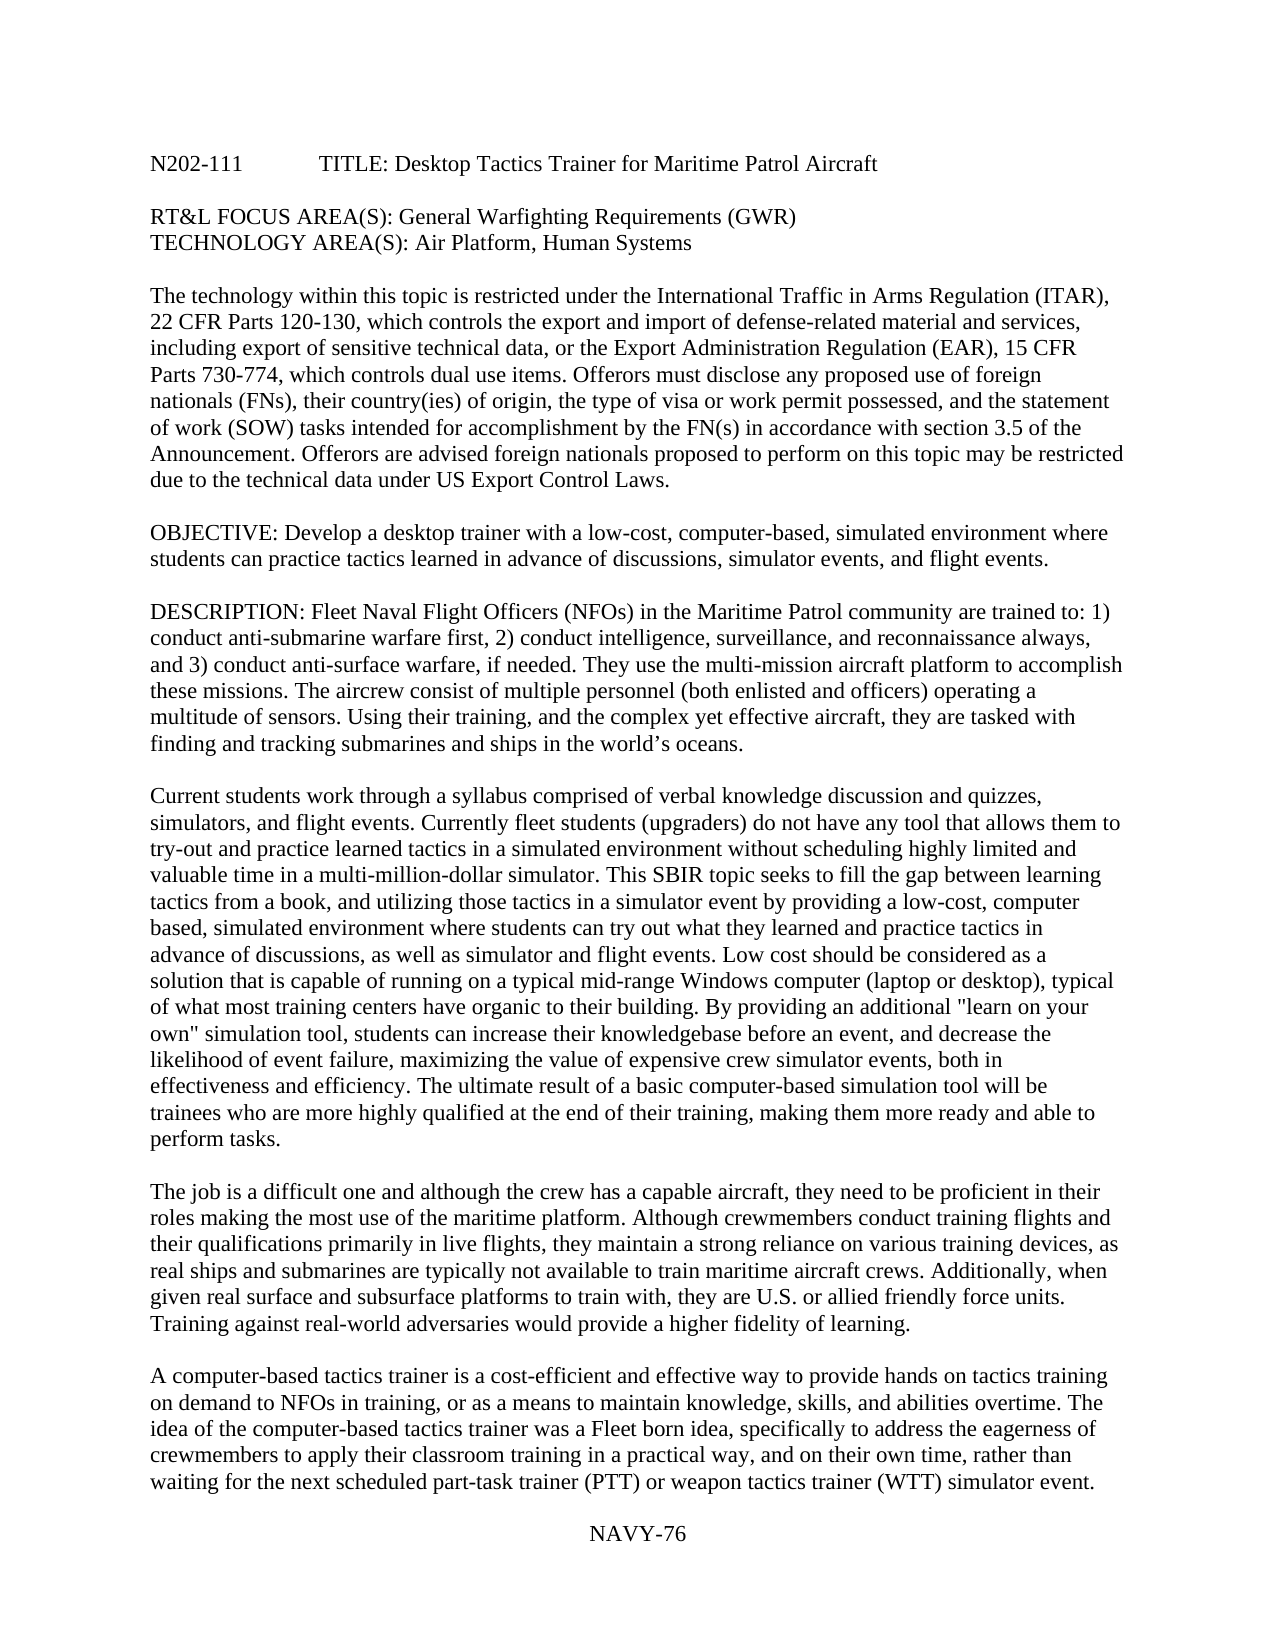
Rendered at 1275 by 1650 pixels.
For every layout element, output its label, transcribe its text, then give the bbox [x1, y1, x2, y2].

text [150, 1362, 1125, 1494]
text TECHNOLOGY AREA(S): Air Platform, Human Systems [150, 229, 1125, 255]
text The technology within this topic is restricted under the International Traffic in Arms Regulation (ITAR), 22 CFR Parts 120-130, which controls the export and import of defense-related material and services, including export of sensitive technical data, or the Export Administration Regulation (EAR), 15 CFR Parts 730-774, which controls dual use items. Offerors must disclose any proposed use of foreign nationals (FNs), their country(ies) of origin, the type of visa or work permit possessed, and the statement of work (SOW) tasks intended for accomplishment by the FN(s) in accordance with section 3.5 of the Announcement. Offerors are advised foreign nationals proposed to perform on this topic may be restricted due to the technical data under US Export Control Laws. [150, 282, 1125, 493]
text The job is a difficult one and although the crew has a capable aircraft, they need to be proficient in their roles making the most use of the maritime platform. Although crewmembers conduct training flights and their qualifications primarily in live flights, they maintain a strong reliance on various training devices, as real ships and submarines are typically not available to train maritime aircraft crews. Additionally, when given real surface and subsurface platforms to train with, they are U.S. or allied friendly force units. Training against real-world adversaries would provide a higher fidelity of learning. [150, 1178, 1125, 1336]
text OBJECTIVE: Develop a desktop trainer with a low-cost, computer-based, simulated environment where students can practice tactics learned in advance of discussions, simulator events, and flight events. [150, 519, 1125, 572]
text RT&L FOCUS AREA(S): General Warfighting Requirements (GWR) [150, 203, 1125, 229]
text Current students work through a syllabus comprised of verbal knowledge discussion and quizzes, simulators, and flight events. Currently fleet students (upgraders) do not have any tool that allows them to try-out and practice learned tactics in a simulated environment without scheduling highly limited and valuable time in a multi-million-dollar simulator. This SBIR topic seeks to fill the gap between learning tactics from a book, and utilizing those tactics in a simulator event by providing a low-cost, computer based, simulated environment where students can try out what they learned and practice tactics in advance of discussions, as well as simulator and flight events. Low cost should be considered as a solution that is capable of running on a typical mid-range Windows computer (laptop or desktop), typical of what most training centers have organic to their building. By providing an additional "learn on your own" simulation tool, students can increase their knowledgebase before an event, and decrease the likelihood of event failure, maximizing the value of expensive crew simulator events, both in effectiveness and efficiency. The ultimate result of a basic computer-based simulation tool will be trainees who are more highly qualified at the end of their training, making them more ready and able to perform tasks. [150, 782, 1125, 1151]
text DESCRIPTION: Fleet Naval Flight Officers (NFOs) in the Maritime Patrol community are trained to: 1) conduct anti-submarine warfare first, 2) conduct intelligence, surveillance, and reconnaissance always, and 3) conduct anti-surface warfare, if needed. They use the multi-mission aircraft platform to accomplish these missions. The aircrew consist of multiple personnel (both enlisted and officers) operating a multitude of sensors. Using their training, and the complex yet effective aircraft, they are tasked with finding and tracking submarines and ships in the world’s oceans. [150, 598, 1125, 756]
text N202-111 TITLE: Desktop Tactics Trainer for Maritime Patrol Aircraft [150, 150, 1125, 176]
